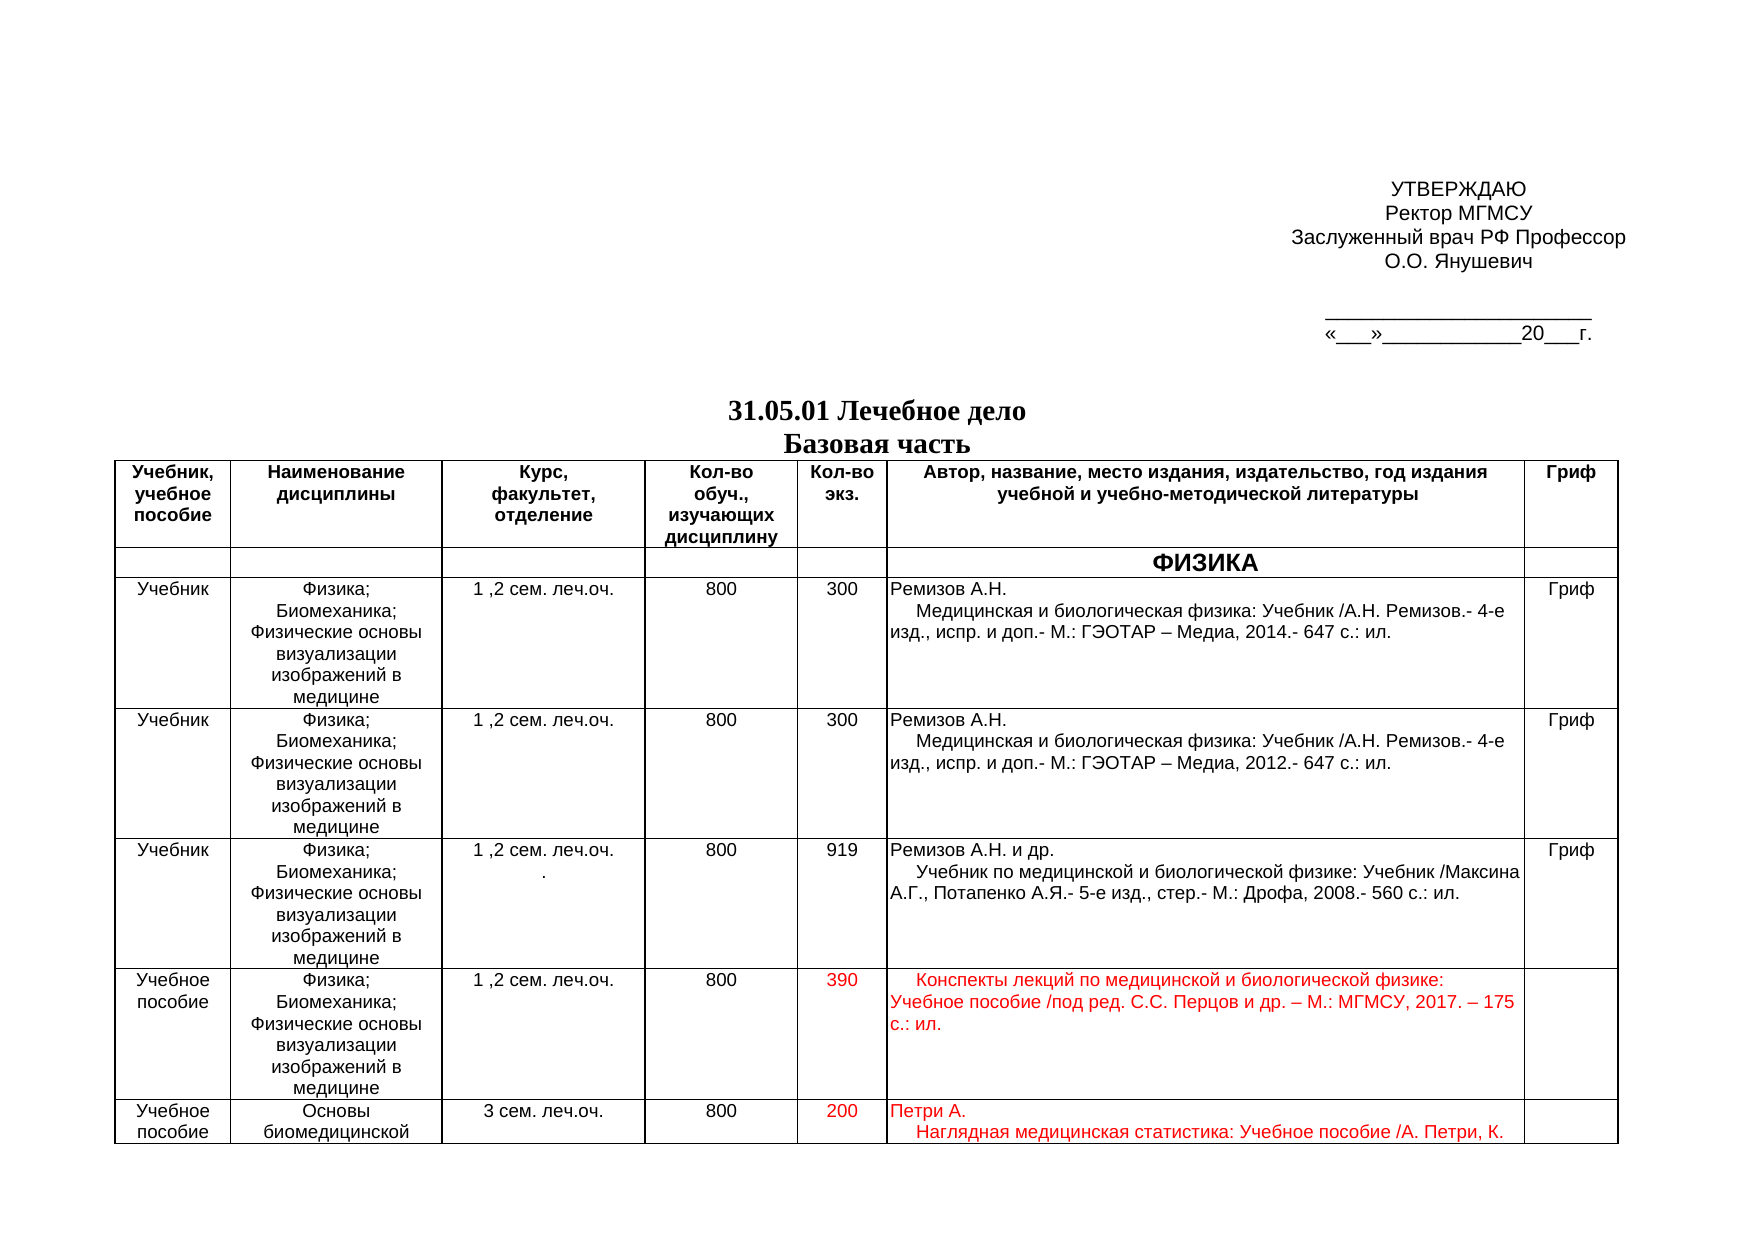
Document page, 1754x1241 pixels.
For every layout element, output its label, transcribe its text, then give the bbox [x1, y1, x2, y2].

table_cell Учебное пособие [116, 969, 230, 1099]
table_cell Гриф [1525, 709, 1617, 838]
text Базовая часть [118, 426, 1636, 460]
table_cell Учебное пособие [116, 1100, 230, 1143]
table_cell Физика; Биомеханика; Физические основы визуализации изображений в медицине [231, 839, 441, 968]
table_cell 300 [798, 578, 886, 707]
table_cell Ремизов А.Н. и др. Учебник по медицинской и биологической физике: Учебник /Максина А.Г., Потапенко А.Я.- 5-е изд., стер.- М.: Дрофа, 2008.- 560 с.: ил. [888, 839, 1524, 968]
table_header Курс, факультет, отделение [443, 461, 644, 547]
table_cell [646, 548, 797, 577]
table_header Учебник, учебное пособие [116, 461, 230, 547]
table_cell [888, 1100, 1524, 1143]
table_header Автор, название, место издания, издательство, год издания учебной и учебно-методической литературы [888, 461, 1524, 547]
table_cell [1525, 548, 1617, 577]
table_cell Физика; Биомеханика; Физические основы визуализации изображений в медицине [231, 578, 441, 707]
table_cell Физика; Биомеханика; Физические основы визуализации изображений в медицине [231, 709, 441, 838]
text 31.05.01 Лечебное дело [118, 393, 1636, 426]
table_cell 800 [646, 1100, 797, 1143]
table_header Гриф [1525, 461, 1617, 547]
table_cell 200 [798, 1100, 886, 1143]
table_cell 800 [646, 839, 797, 968]
table_cell 1 ,2 сем. леч.оч. . [443, 839, 644, 968]
table_cell 390 [798, 969, 886, 1099]
table_cell 1 ,2 сем. леч.оч. [443, 969, 644, 1099]
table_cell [231, 1100, 441, 1143]
table_header Кол-во экз. [798, 461, 886, 547]
table_cell 1 ,2 сем. леч.оч. [443, 578, 644, 707]
table_cell Учебник [116, 839, 230, 968]
table_cell Конспекты лекций по медицинской и биологической физике: Учебное пособие /под ред. С.С. Перцов и др. – М.: МГМСУ, 2017. – 175 с.: ил. [888, 969, 1524, 1099]
table_header Кол-во обуч., изучающих дисциплину [646, 461, 797, 547]
table_cell 800 [646, 969, 797, 1099]
table_cell 1 ,2 сем. леч.оч. [443, 709, 644, 838]
table_cell Учебник [116, 578, 230, 707]
table_header Наименование дисциплины [231, 461, 441, 547]
table_cell ФИЗИКА [888, 548, 1524, 577]
table_cell 800 [646, 578, 797, 707]
table_cell [1525, 1100, 1617, 1143]
table_cell 3 сем. леч.оч. [443, 1100, 644, 1143]
table_cell [443, 548, 644, 577]
table_cell Гриф [1525, 578, 1617, 707]
table_cell 919 [798, 839, 886, 968]
table_cell Гриф [1525, 839, 1617, 968]
table_cell 300 [798, 709, 886, 838]
table_cell [798, 548, 886, 577]
table_cell Ремизов А.Н. Медицинская и биологическая физика: Учебник /А.Н. Ремизов.- 4-е изд., испр. и доп.- М.: ГЭОТАР – Медиа, 2012.- 647 с.: ил. [888, 709, 1524, 838]
table_cell [116, 548, 230, 577]
table_cell Физика; Биомеханика; Физические основы визуализации изображений в медицине [231, 969, 441, 1099]
table_cell [1525, 969, 1617, 1099]
table_cell 800 [646, 709, 797, 838]
table_cell Ремизов А.Н. Медицинская и биологическая физика: Учебник /А.Н. Ремизов.- 4-е изд., испр. и доп.- М.: ГЭОТАР – Медиа, 2014.- 647 с.: ил. [888, 578, 1524, 707]
table_cell Учебник [116, 709, 230, 838]
table_cell [231, 548, 441, 577]
table_header УТВЕРЖДАЮ Ректор МГМСУ Заслуженный врач РФ Профессор О.О. Янушевич _______________________ «___»____________20___г. [1270, 177, 1647, 393]
